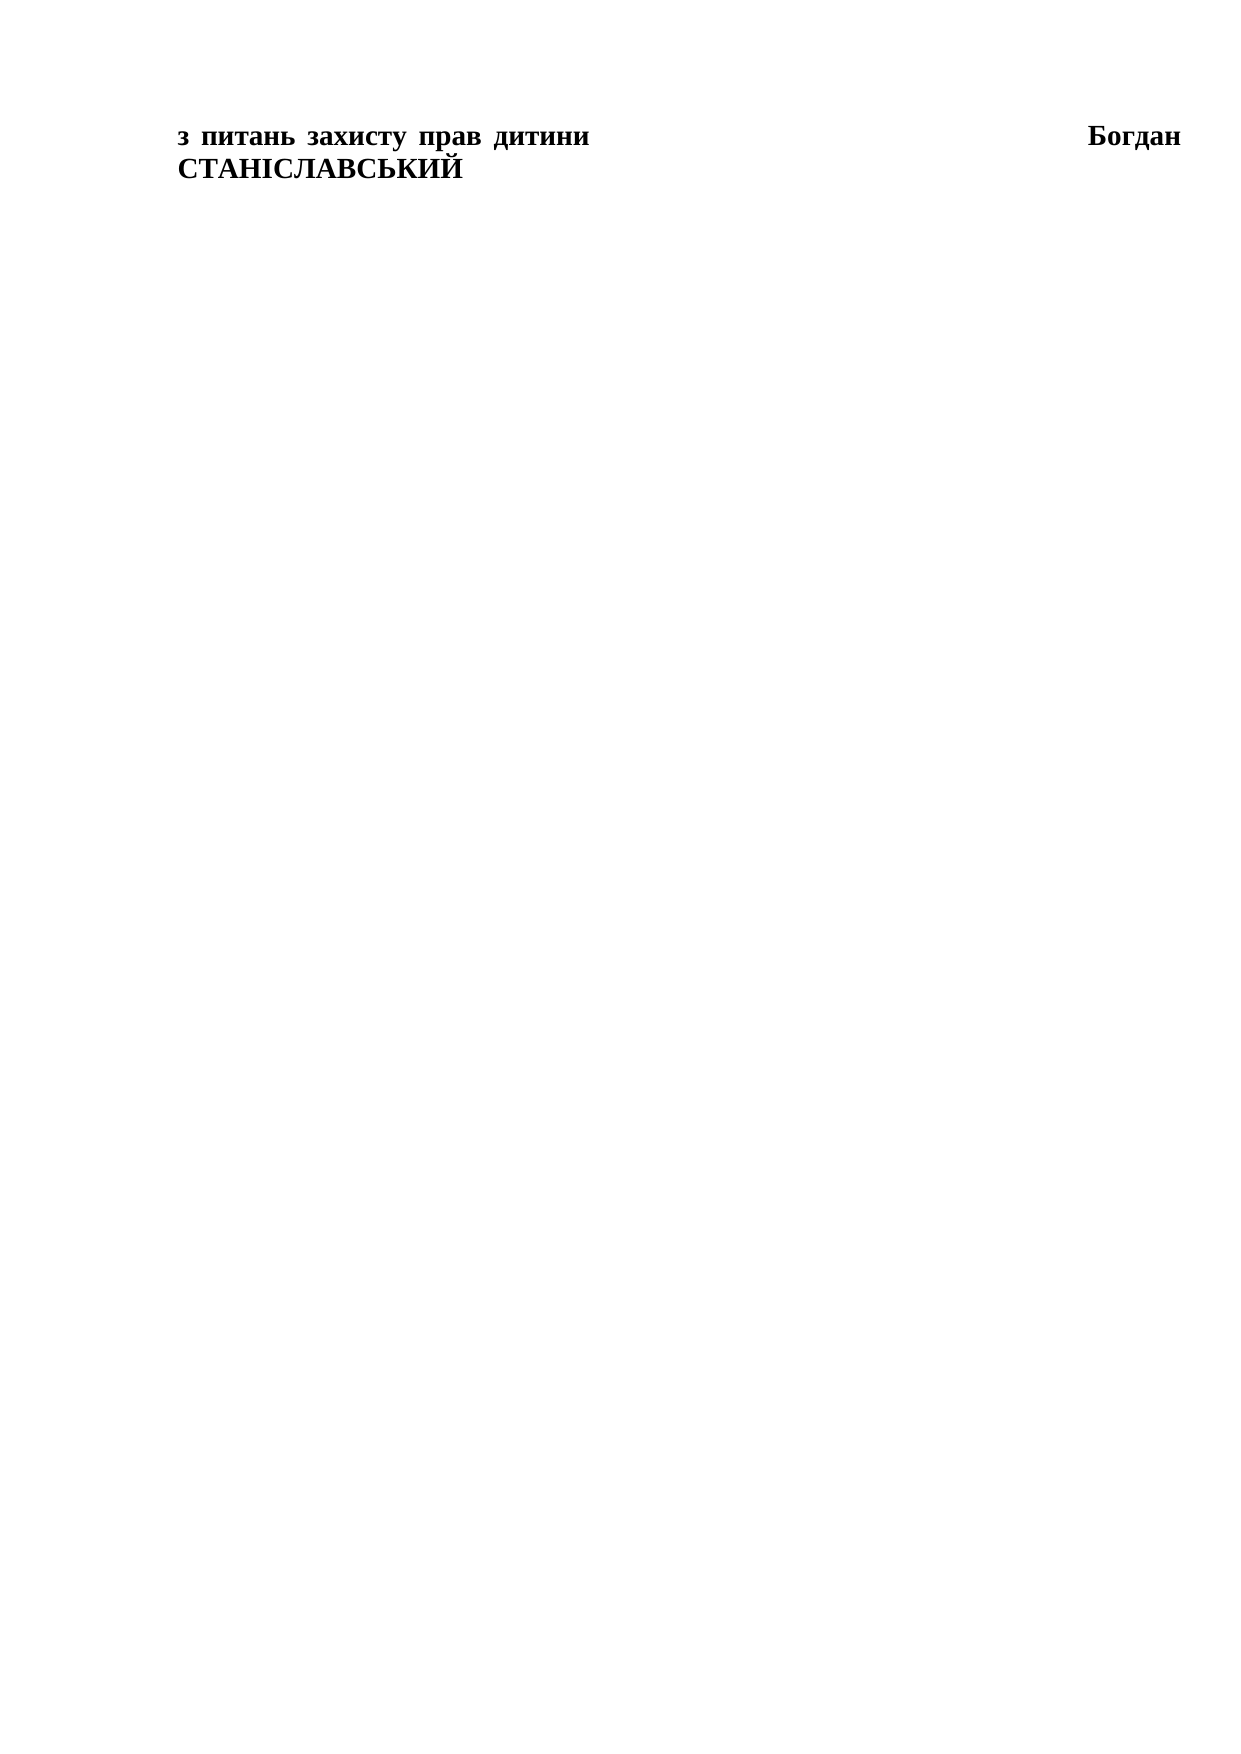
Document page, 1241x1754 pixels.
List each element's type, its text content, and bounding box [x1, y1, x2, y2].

text з питань захисту прав дитини Богдан СТАНІСЛАВСЬКИЙ [177, 118, 1181, 185]
